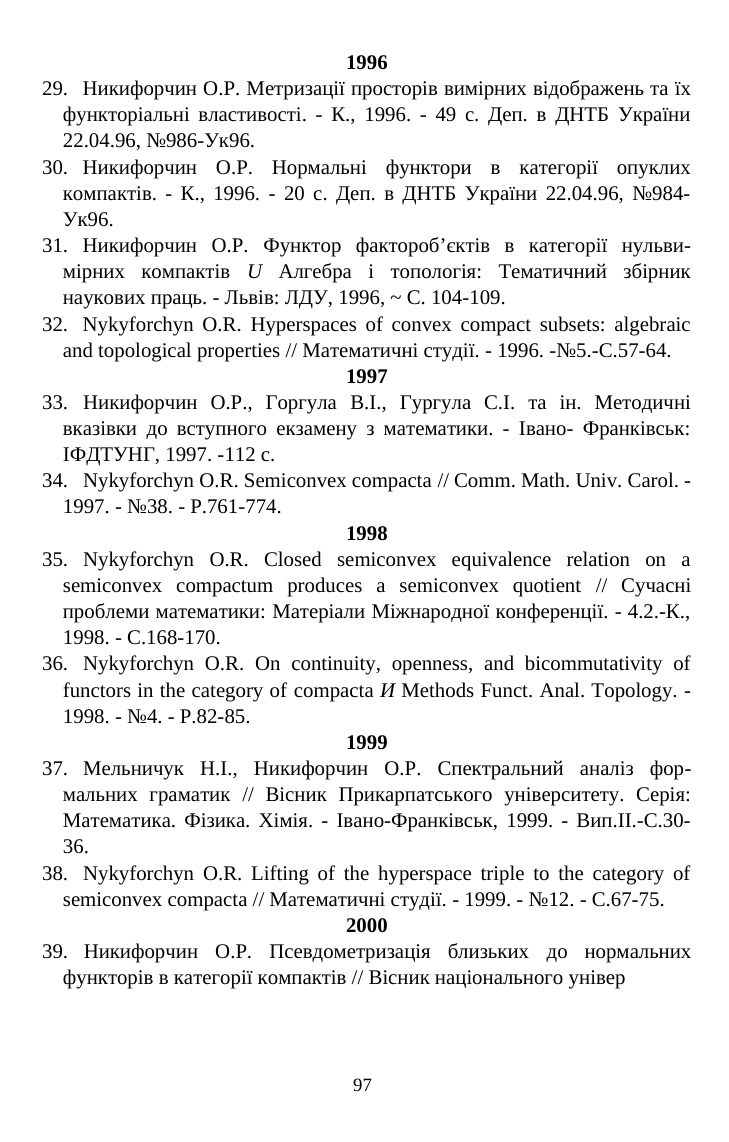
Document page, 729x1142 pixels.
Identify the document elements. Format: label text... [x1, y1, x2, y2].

list Никифорчин О.Р. Псевдометризація близьких до нормальних функторів в категорії компактів // Вісник національного універ [42, 939, 691, 989]
text 1997 [42, 364, 691, 388]
list Никифорчин О.Р. Функтор фактороб’єктів в категорії нульви- мірних компактів U Алгебра і топологія: Тематичний збірник наукових праць. - Львів: ЛДУ, 1996, ~ С. 104-109. [42, 233, 691, 309]
text 1998 [42, 521, 691, 545]
text 2000 [42, 913, 691, 937]
list Nykyforchyn O.R. On continuity, openness, and bicommutativity of functors in the category of compacta И Methods Funct. Anal. Topology. - 1998. - №4. - P.82-85. [42, 651, 691, 728]
text 97 [353, 1073, 372, 1095]
list Никифорчин О.Р., Горгула В.І., Гургула С.І. та ін. Методичні вказівки до вступного екзамену з математики. - Івано- Франківськ: ІФДТУНГ, 1997. -112 с. [42, 390, 691, 466]
list Nykyforchyn O.R. Lifting of the hyperspace triple to the category of semiconvex compacta // Математичні студії. - 1999. - №12. - С.67-75. [42, 861, 691, 911]
list Никифорчин О.Р. Нормальні функтори в категорії опуклих компактів. - К., 1996. - 20 с. Деп. в ДНТБ України 22.04.96, №984-Ук96. [42, 154, 691, 231]
list Nykyforchyn O.R. Hyperspaces of convex compact subsets: algebraic and topological properties // Математичні студії. - 1996. -№5.-С.57-64. [42, 311, 691, 362]
list Мельничук H.I., Никифорчин О.Р. Спектральний аналіз формальних граматик // Вісник Прикарпатського університету. Серія: Математика. Фізика. Хімія. - Івано-Франківськ, 1999. - Вип.ІІ.-С.30-36. [42, 756, 691, 858]
list Никифорчин О.Р. Метризації просторів вимірних відображень та їх функторіальні властивості. - К., 1996. - 49 с. Деп. в ДНТБ України 22.04.96, №986-Ук96. [42, 76, 691, 152]
list Nykyforchyn O.R. Semiconvex compacta // Comm. Math. Univ. Carol. - 1997. - №38. - P.761-774. [42, 468, 691, 518]
text 1996 [42, 50, 691, 74]
list Nykyforchyn O.R. Closed semiconvex equivalence relation on a semiconvex compactum produces a semiconvex quotient // Сучасні проблеми математики: Матеріали Міжнародної конференції. - 4.2.-К., 1998. - С.168-170. [42, 547, 691, 649]
text 1999 [42, 730, 691, 754]
